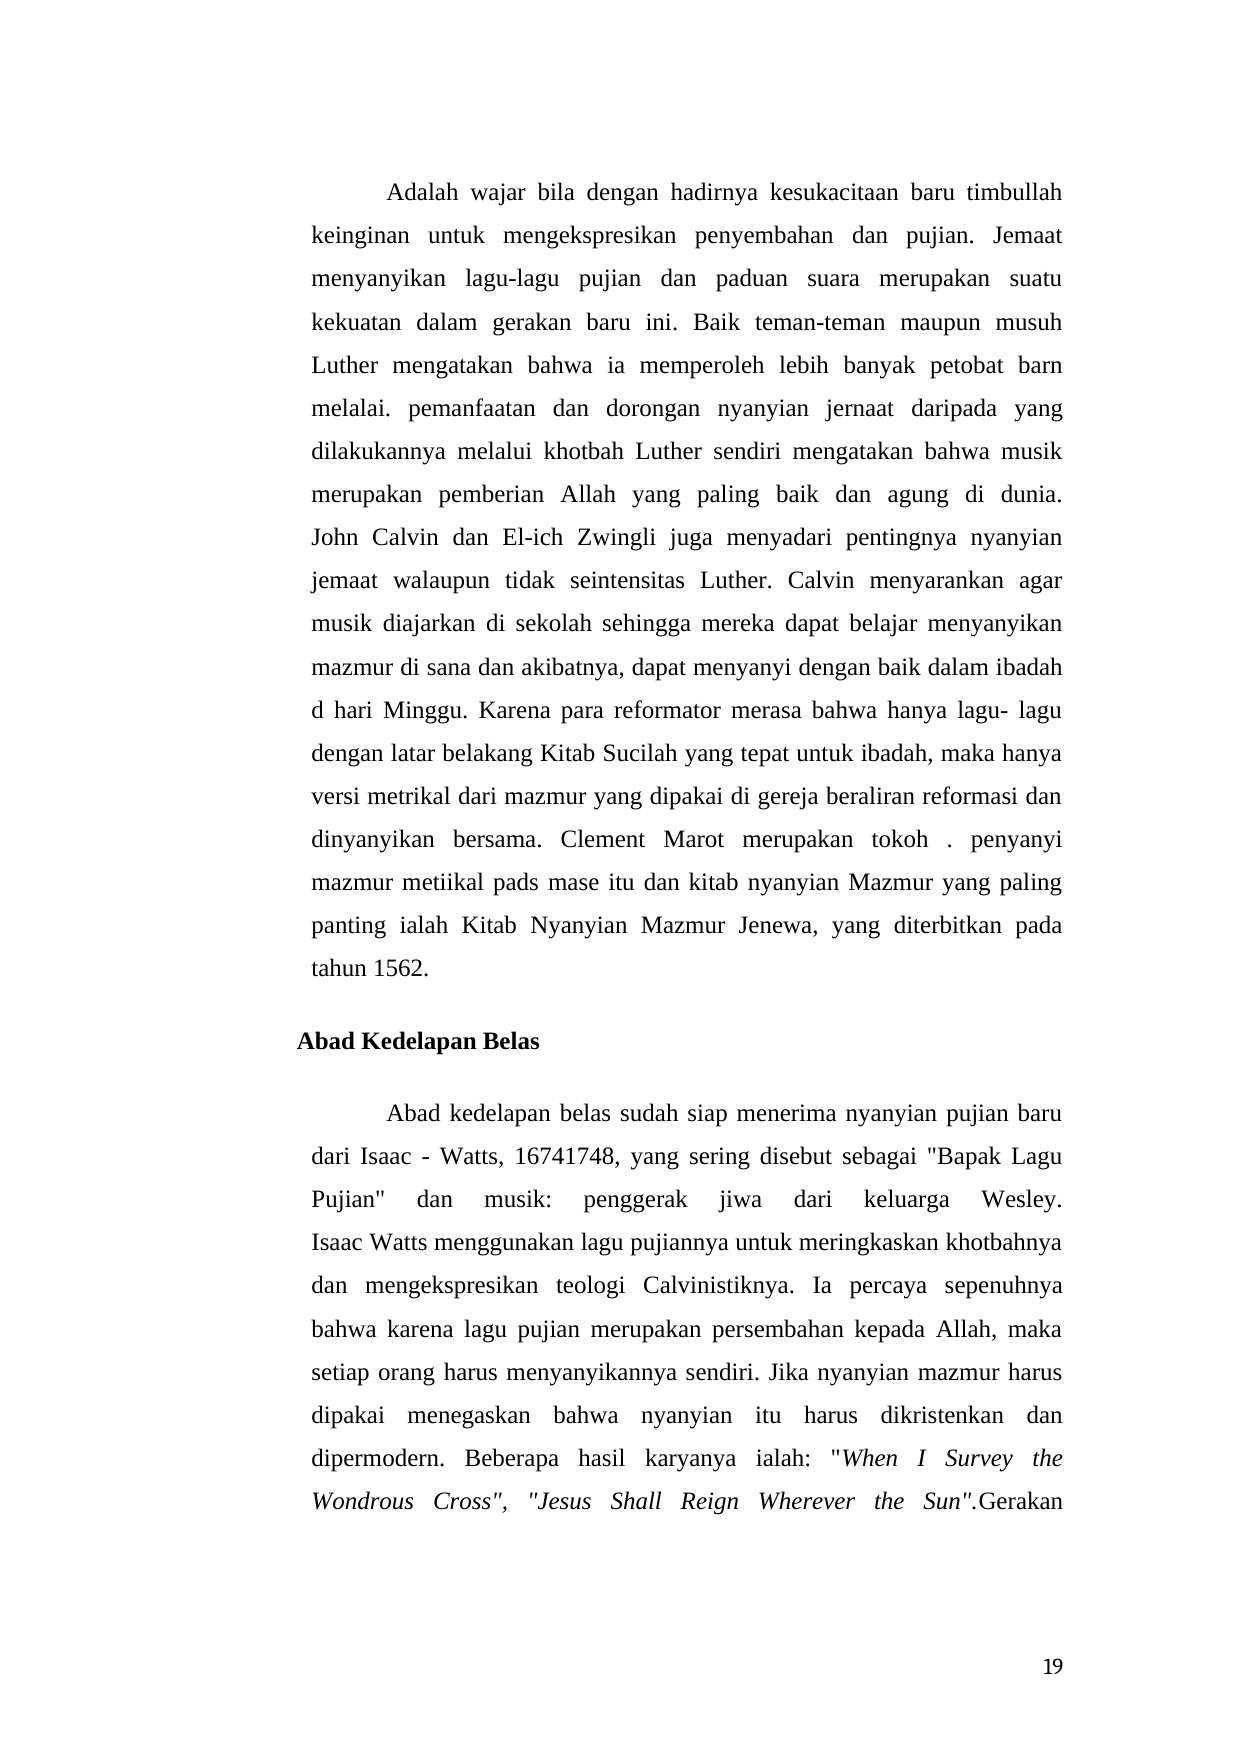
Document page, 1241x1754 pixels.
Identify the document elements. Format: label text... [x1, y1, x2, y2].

text Abad Kedelapan Belas [281, 1026, 1063, 1054]
text Adalah wajar bila dengan hadirnya kesukacitaan baru timbullah keinginan untuk mengekspresikan penyembahan dan pujian. Jemaat menyanyikan lagu-lagu pujian dan paduan suara merupakan suatu kekuatan dalam gerakan baru ini. Baik teman-teman maupun musuh Luther mengatakan bahwa ia memperoleh lebih banyak petobat barn melalai. pemanfaatan dan dorongan nyanyian jernaat daripada yang dilakukannya melalui khotbah Luther sendiri mengatakan bahwa musik merupakan pemberian Allah yang paling baik dan agung di dunia. John Calvin dan El-ich Zwingli juga menyadari pentingnya nyanyian jemaat walaupun tidak seintensitas Luther. Calvin menyarankan agar musik diajarkan di sekolah sehingga mereka dapat belajar menyanyikan mazmur di sana dan akibatnya, dapat menyanyi dengan baik dalam ibadah d hari Minggu. Karena para reformator merasa bahwa hanya lagu- lagu dengan latar belakang Kitab Sucilah yang tepat untuk ibadah, maka hanya versi metrikal dari mazmur yang dipakai di gereja beraliran reformasi dan dinyanyikan bersama. Clement Marot merupakan tokoh . penyanyi mazmur metiikal pads mase itu dan kitab nyanyian Mazmur yang paling panting ialah Kitab Nyanyian Mazmur Jenewa, yang diterbitkan pada tahun 1562. [311, 177, 1063, 982]
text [311, 1098, 1063, 1515]
